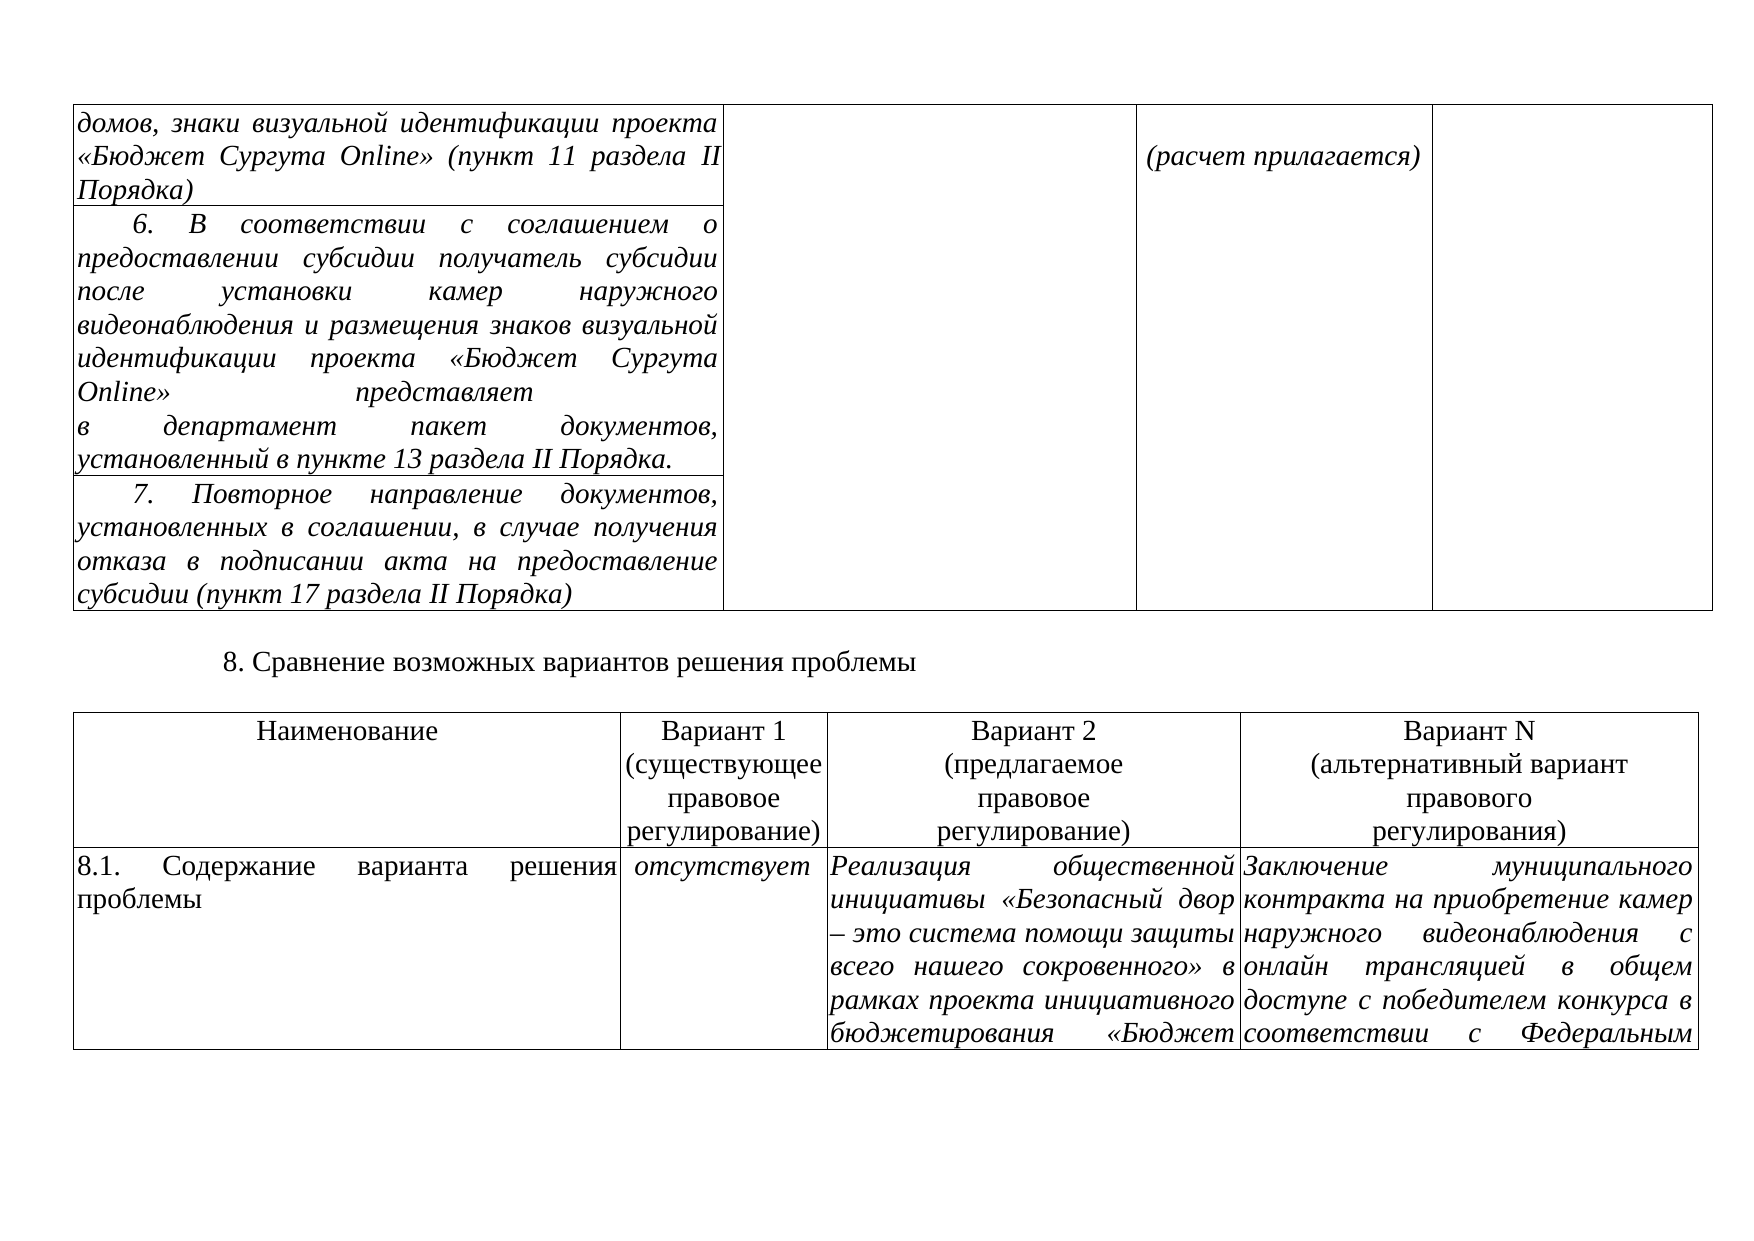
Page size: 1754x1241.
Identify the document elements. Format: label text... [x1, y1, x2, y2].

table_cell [74, 848, 620, 1049]
text 8. Сравнение возможных вариантов решения проблемы [148, 644, 1648, 678]
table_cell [1241, 848, 1698, 1049]
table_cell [828, 848, 1240, 1049]
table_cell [74, 105, 723, 205]
table_header Наименование [74, 713, 620, 847]
table_header Вариант 1 (существующее правовое регулирование) [621, 713, 827, 847]
table_cell 6. В соответствии с соглашением о предоставлении субсидии получатель субсидии после установки камер наружного видеонаблюдения и размещения знаков визуальной идентификации проекта «Бюджет Сургута Online» представляет в департамент пакет документов, установленный в пункте 13 раздела II Порядка. [74, 206, 723, 475]
table_cell отсутствует [621, 848, 827, 1049]
table_cell 7. Повторное направление документов, установленных в соглашении, в случае получения отказа в подписании акта на предоставление субсидии (пункт 17 раздела II Порядка) [74, 476, 723, 610]
table_header Вариант N (альтернативный вариант правового регулирования) [1241, 713, 1698, 847]
table_header Вариант 2 (предлагаемое правовое регулирование) [828, 713, 1240, 847]
